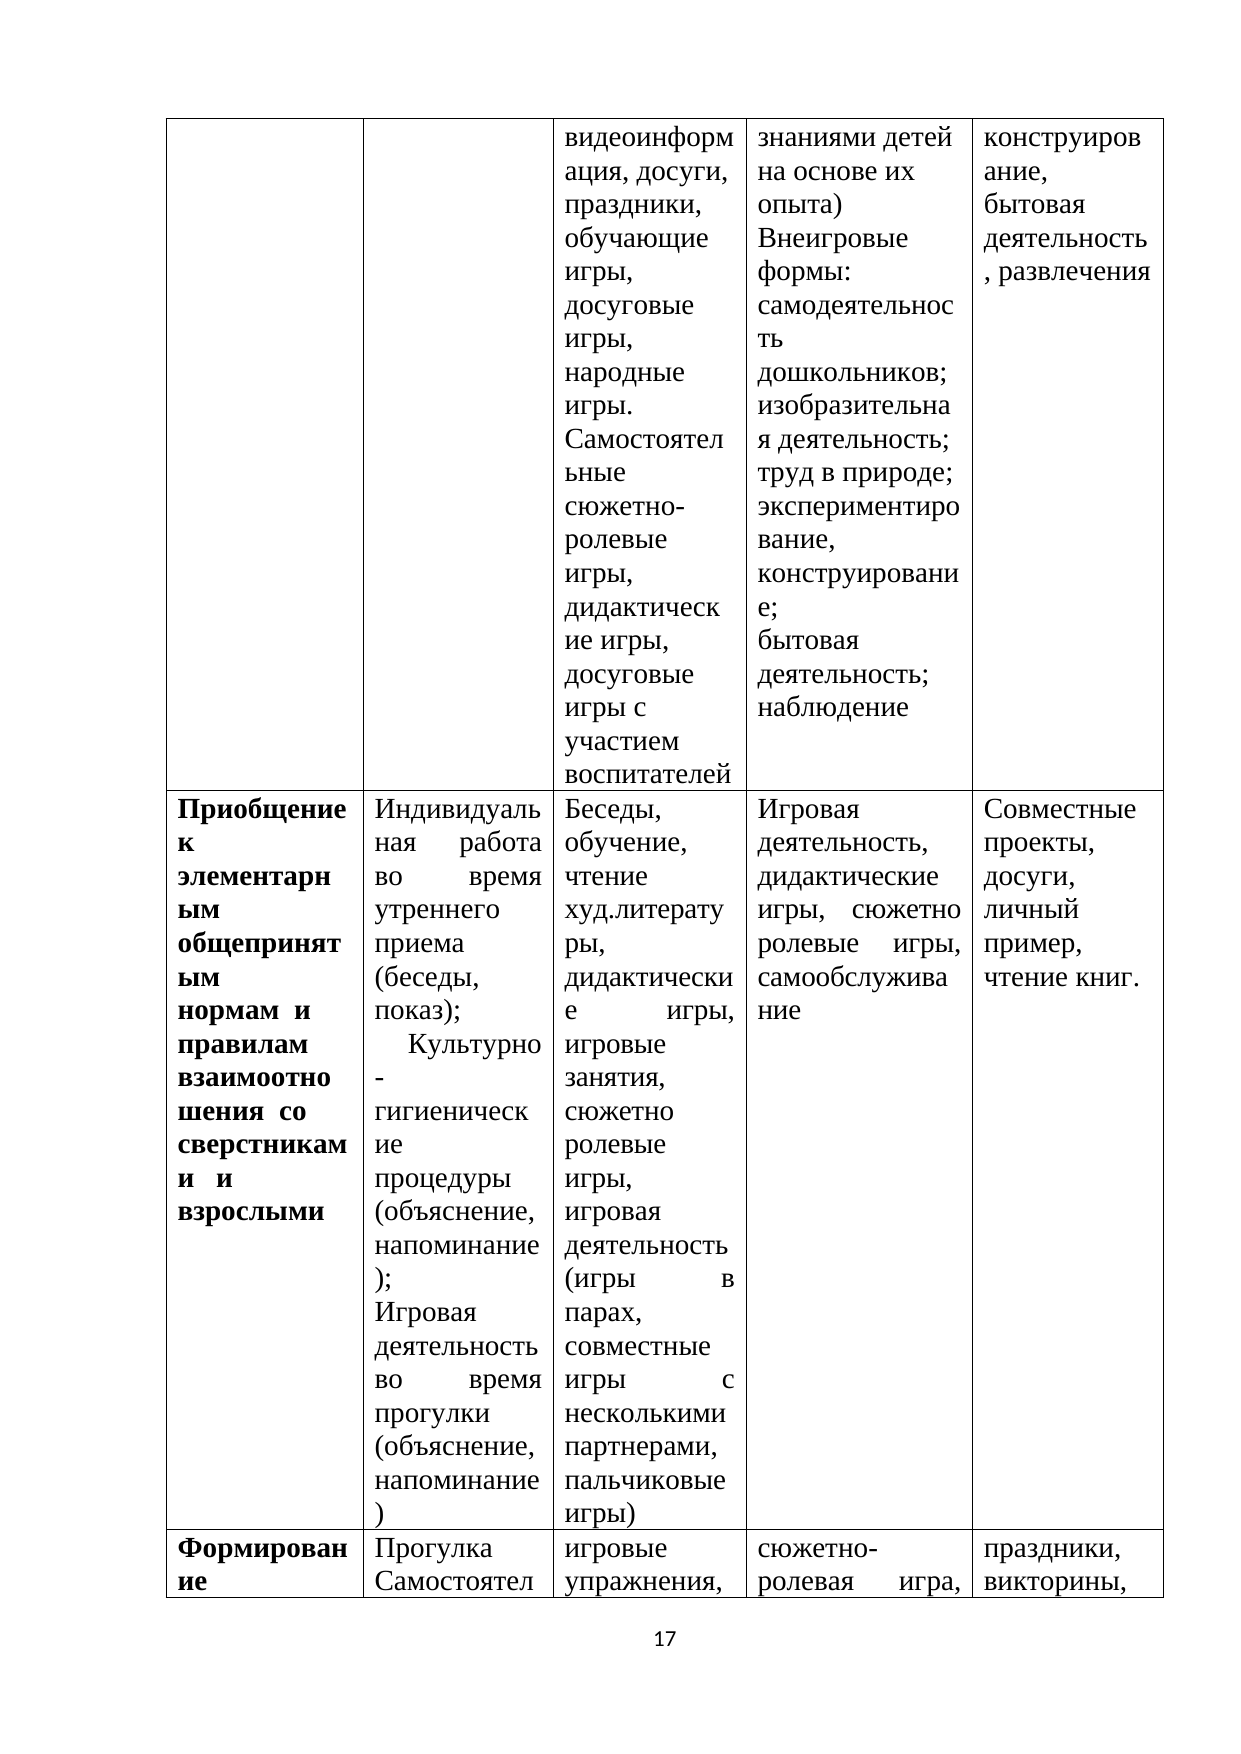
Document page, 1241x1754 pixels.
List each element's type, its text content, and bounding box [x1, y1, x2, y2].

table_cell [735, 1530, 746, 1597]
table_cell Приобщение к элементарным общепринятым нормам и правилам взаимоотношения со сверстниками и взрослыми [167, 791, 363, 1529]
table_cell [973, 1530, 1163, 1597]
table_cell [167, 1530, 363, 1597]
table_cell Совместные проекты, досуги, личный пример, чтение книг. [973, 791, 1163, 1529]
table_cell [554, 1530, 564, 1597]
table_cell Индивидуальная работа во время утреннего приема (беседы, показ); Культурно-гигиенические процедуры (объяснение, напоминание); Игровая деятельность во время прогулки (объяснение, напоминание) [364, 791, 553, 1529]
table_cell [973, 119, 1163, 790]
table_cell [364, 119, 553, 790]
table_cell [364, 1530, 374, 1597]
table_cell Беседы, обучение, чтение худ.литературы, дидактические игры, игровые занятия, сюжетно ролевые игры, игровая деятельность (игры в парах, совместные игры с несколькими партнерами, пальчиковые игры) [554, 791, 746, 1529]
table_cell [747, 1530, 972, 1597]
table_cell Игровая деятельность, дидактические игры, сюжетно ролевые игры, самообслуживание [747, 791, 972, 1529]
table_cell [167, 119, 363, 790]
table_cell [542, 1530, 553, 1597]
